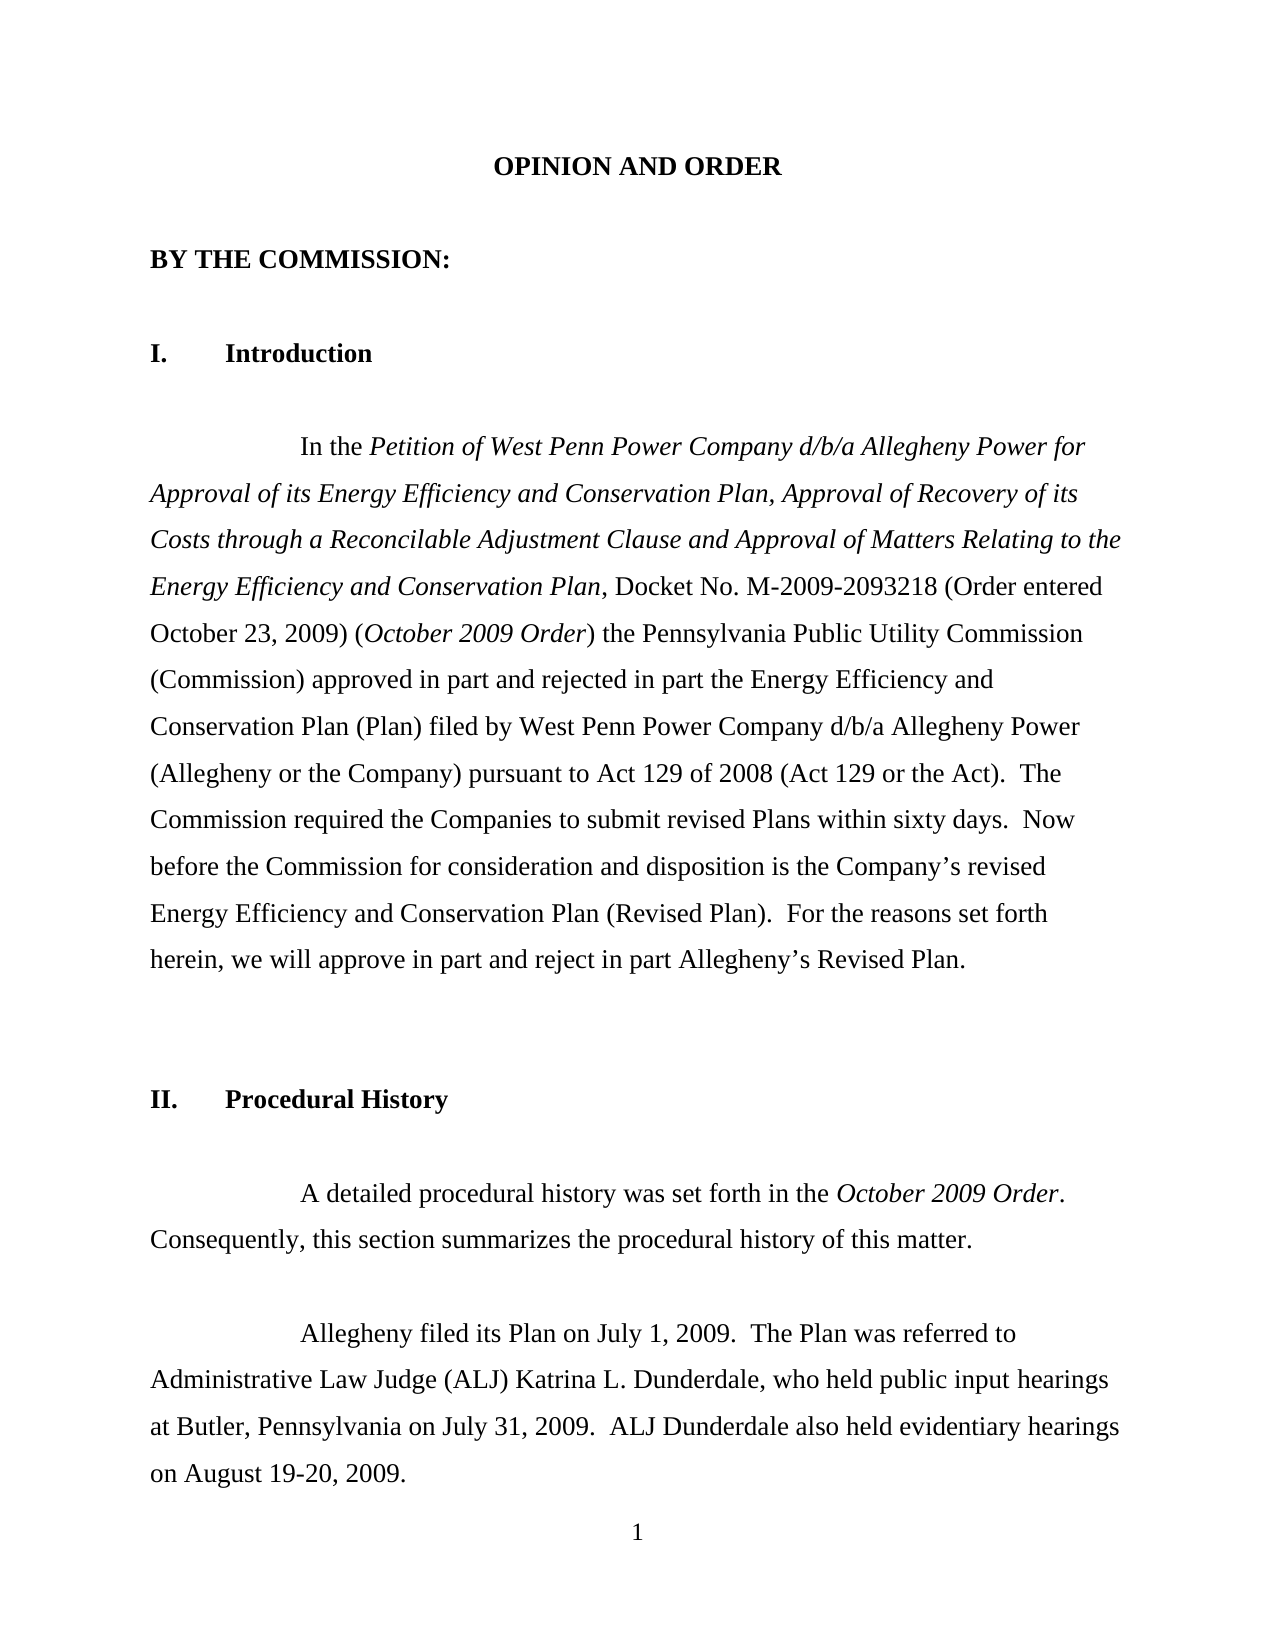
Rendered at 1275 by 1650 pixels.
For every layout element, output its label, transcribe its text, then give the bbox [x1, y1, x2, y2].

text Allegheny filed its Plan on July 1, 2009. The Plan was referred to Administrative Law Judge (ALJ) Katrina L. Dunderdale, who held public input hearings at Butler, Pennsylvania on July 31, 2009. ALJ Dunderdale also held evidentiary hearings on August 19-20, 2009. [150, 1317, 1125, 1488]
text OPINION AND ORDER [150, 150, 1125, 181]
subtitle II. Procedural History [150, 1083, 1125, 1114]
subtitle I. Introduction [150, 337, 1125, 368]
text BY THE COMMISSION: [150, 243, 1125, 274]
text A detailed procedural history was set forth in the October 2009 Order. Consequently, this section summarizes the procedural history of this matter. [150, 1177, 1125, 1254]
text In the Petition of West Penn Power Company d/b/a Allegheny Power for Approval of its Energy Efficiency and Conservation Plan, Approval of Recovery of its Costs through a Reconcilable Adjustment Clause and Approval of Matters Relating to the Energy Efficiency and Conservation Plan, Docket No. M-2009-2093218 (Order entered October 23, 2009) (October 2009 Order) the Pennsylvania Public Utility Commission (Commission) approved in part and rejected in part the Energy Efficiency and Conservation Plan (Plan) filed by West Penn Power Company d/b/a Allegheny Power (Allegheny or the Company) pursuant to Act 129 of 2008 (Act 129 or the Act). The Commission required the Companies to submit revised Plans within sixty days. Now before the Commission for consideration and disposition is the Company’s revised Energy Efficiency and Conservation Plan (Revised Plan). For the reasons set forth herein, we will approve in part and reject in part Allegheny’s Revised Plan. [150, 430, 1125, 974]
